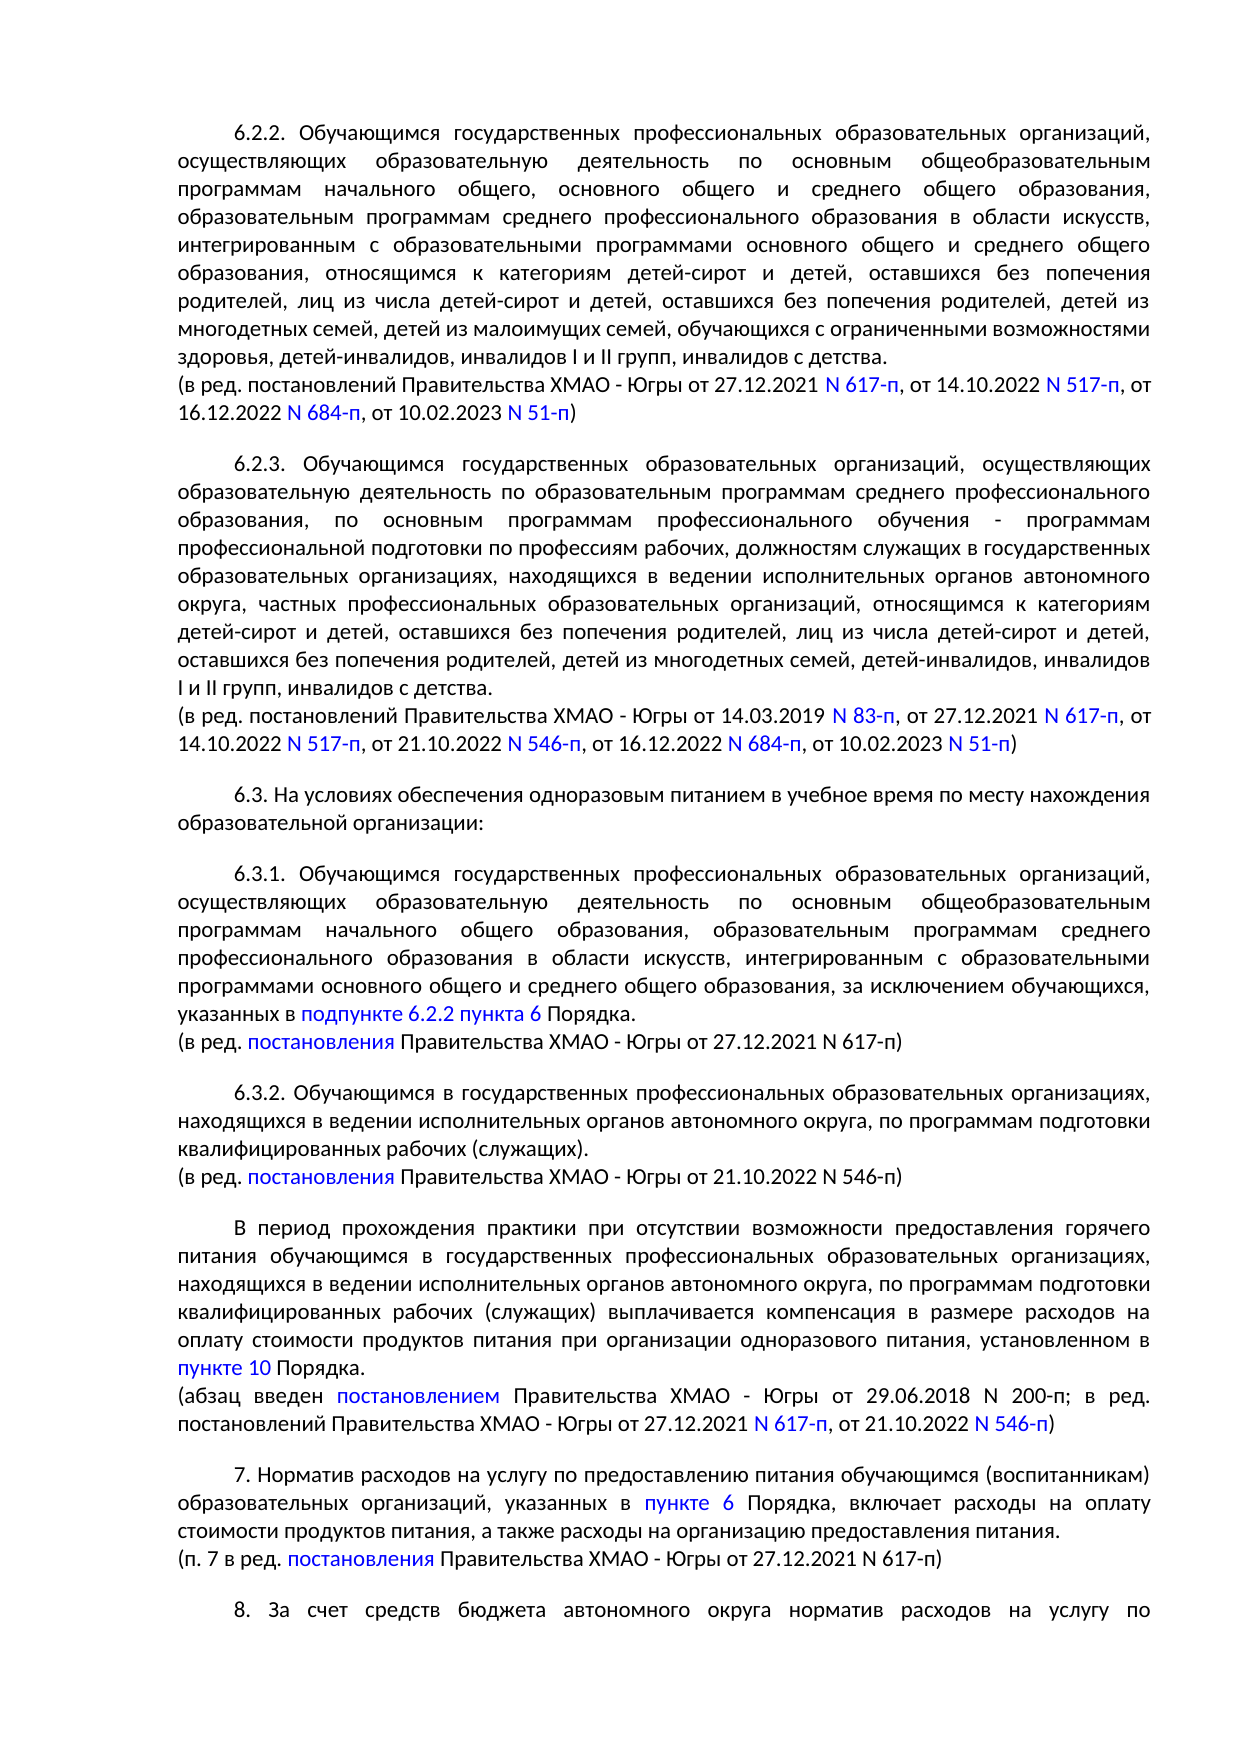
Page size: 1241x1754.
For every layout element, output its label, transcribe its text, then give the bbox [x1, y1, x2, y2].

text (в ред. постановления Правительства ХМАО - Югры от 27.12.2021 N 617-п) [177, 1027, 1152, 1056]
text (в ред. постановления Правительства ХМАО - Югры от 21.10.2022 N 546-п) [177, 1162, 1152, 1191]
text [177, 1596, 1152, 1623]
text 6.3. На условиях обеспечения одноразовым питанием в учебное время по месту нахождения образовательной организации: [177, 780, 1152, 836]
text (в ред. постановлений Правительства ХМАО - Югры от 14.03.2019 N 83-п, от 27.12.2021 N 617-п, от 14.10.2022 N 517-п, от 21.10.2022 N 546-п, от 16.12.2022 N 684-п, от 10.02.2023 N 51-п) [177, 701, 1152, 757]
text (абзац введен постановлением Правительства ХМАО - Югры от 29.06.2018 N 200-п; в ред. постановлений Правительства ХМАО - Югры от 27.12.2021 N 617-п, от 21.10.2022 N 546-п) [177, 1382, 1152, 1438]
text 6.2.2. Обучающимся государственных профессиональных образовательных организаций, осуществляющих образовательную деятельность по основным общеобразовательным программам начального общего, основного общего и среднего общего образования, образовательным программам среднего профессионального образования в области искусств, интегрированным с образовательными программами основного общего и среднего общего образования, относящимся к категориям детей-сирот и детей, оставшихся без попечения родителей, лиц из числа детей-сирот и детей, оставшихся без попечения родителей, детей из многодетных семей, детей из малоимущих семей, обучающихся с ограниченными возможностями здоровья, детей-инвалидов, инвалидов I и II групп, инвалидов с детства. [177, 118, 1152, 370]
text 6.2.3. Обучающимся государственных образовательных организаций, осуществляющих образовательную деятельность по образовательным программам среднего профессионального образования, по основным программам профессионального обучения - программам профессиональной подготовки по профессиям рабочих, должностям служащих в государственных образовательных организациях, находящихся в ведении исполнительных органов автономного округа, частных профессиональных образовательных организаций, относящимся к категориям детей-сирот и детей, оставшихся без попечения родителей, лиц из числа детей-сирот и детей, оставшихся без попечения родителей, детей из многодетных семей, детей-инвалидов, инвалидов I и II групп, инвалидов с детства. [177, 449, 1152, 701]
text 7. Норматив расходов на услугу по предоставлению питания обучающимся (воспитанникам) образовательных организаций, указанных в пункте 6 Порядка, включает расходы на оплату стоимости продуктов питания, а также расходы на организацию предоставления питания. [177, 1461, 1152, 1544]
text (п. 7 в ред. постановления Правительства ХМАО - Югры от 27.12.2021 N 617-п) [177, 1544, 1152, 1573]
text 6.3.1. Обучающимся государственных профессиональных образовательных организаций, осуществляющих образовательную деятельность по основным общеобразовательным программам начального общего образования, образовательным программам среднего профессионального образования в области искусств, интегрированным с образовательными программами основного общего и среднего общего образования, за исключением обучающихся, указанных в подпункте 6.2.2 пункта 6 Порядка. [177, 859, 1152, 1027]
text 6.3.2. Обучающимся в государственных профессиональных образовательных организациях, находящихся в ведении исполнительных органов автономного округа, по программам подготовки квалифицированных рабочих (служащих). [177, 1078, 1152, 1162]
text (в ред. постановлений Правительства ХМАО - Югры от 27.12.2021 N 617-п, от 14.10.2022 N 517-п, от 16.12.2022 N 684-п, от 10.02.2023 N 51-п) [177, 370, 1152, 426]
text В период прохождения практики при отсутствии возможности предоставления горячего питания обучающимся в государственных профессиональных образовательных организациях, находящихся в ведении исполнительных органов автономного округа, по программам подготовки квалифицированных рабочих (служащих) выплачивается компенсация в размере расходов на оплату стоимости продуктов питания при организации одноразового питания, установленном в пункте 10 Порядка. [177, 1213, 1152, 1382]
